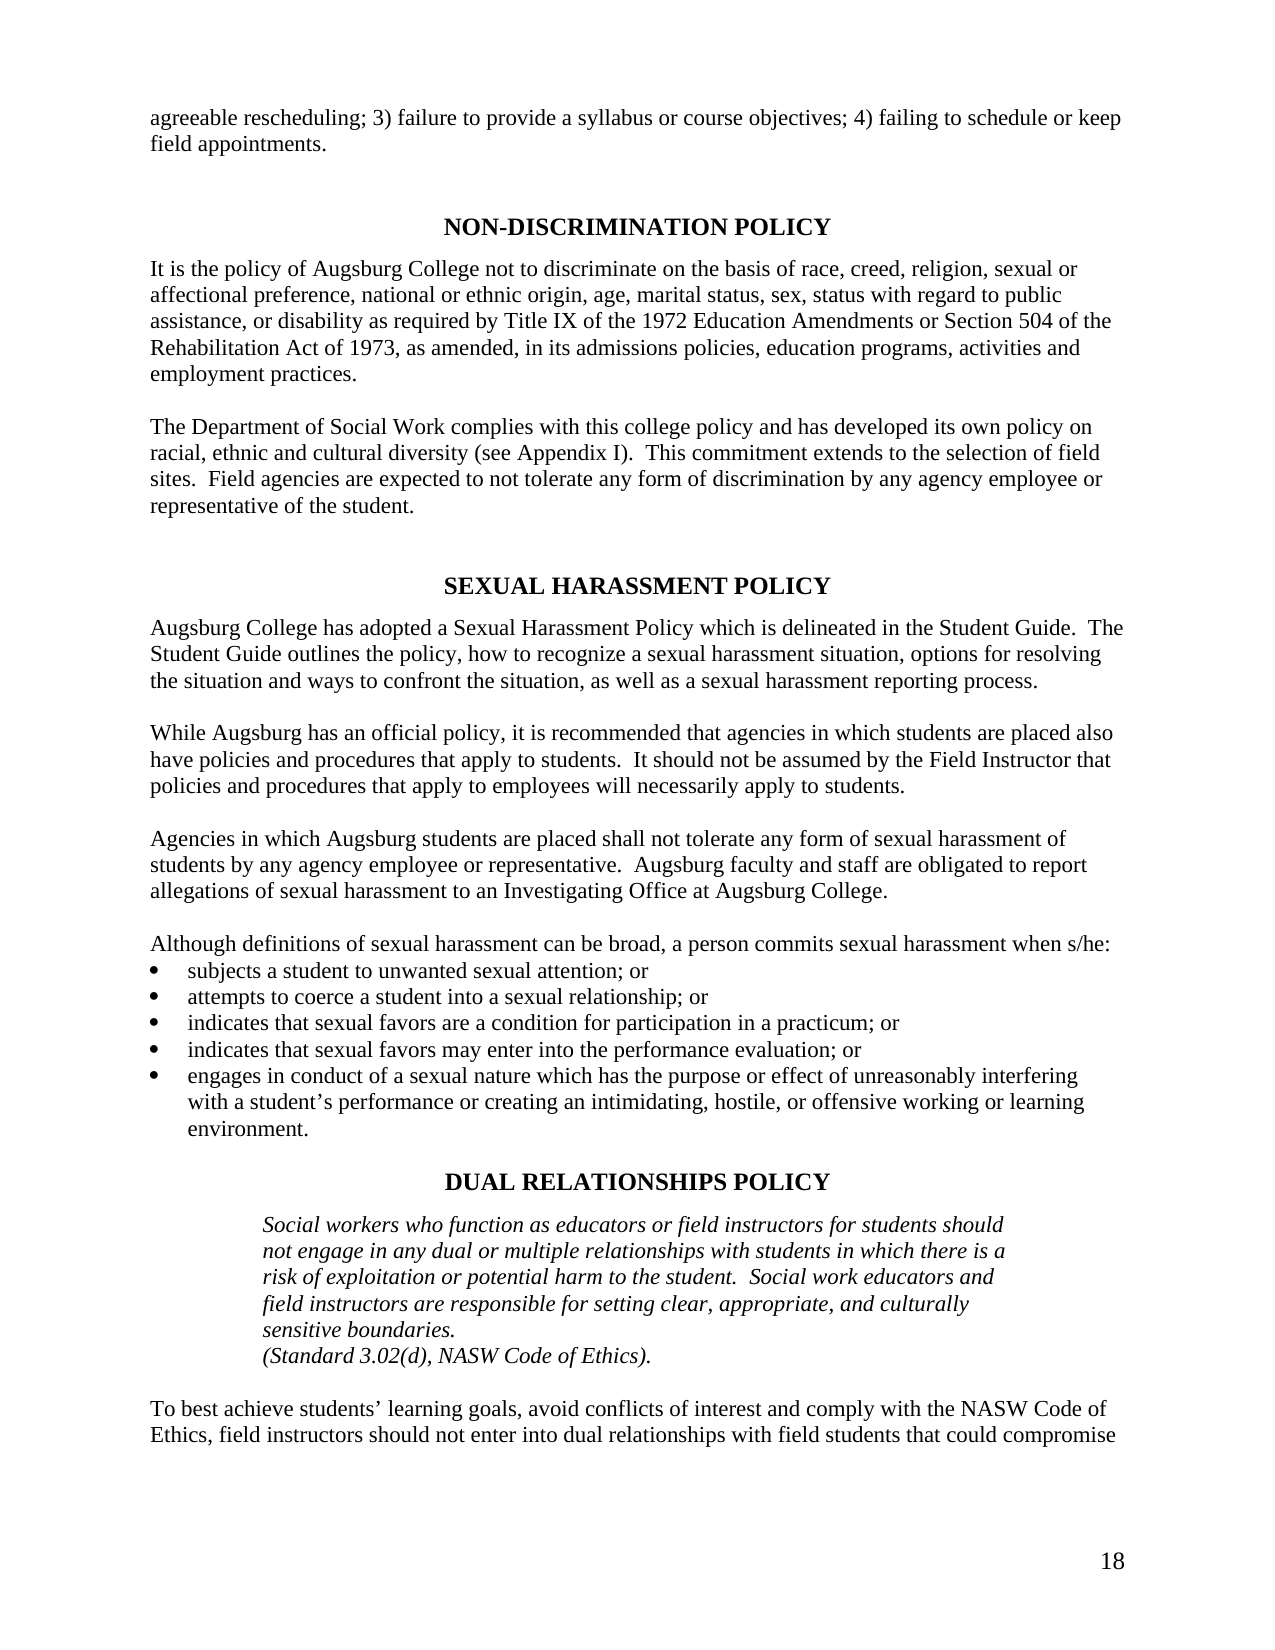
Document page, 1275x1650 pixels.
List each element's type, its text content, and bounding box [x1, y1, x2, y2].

list indicates that sexual favors may enter into the performance evaluation; or [150, 1036, 1125, 1062]
list subjects a student to unwanted sexual attention; or [150, 957, 1125, 983]
text It is the policy of Augsburg College not to discriminate on the basis of race, creed, religion, sexual or affectional preference, national or ethnic origin, age, marital status, sex, status with regard to public assistance, or disability as required by Title IX of the 1972 Education Amendments or Section 504 of the Rehabilitation Act of 1973, as amended, in its admissions policies, education programs, activities and employment practices. [150, 255, 1125, 386]
subtitle SEXUAL HARASSMENT POLICY [150, 571, 1125, 600]
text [150, 104, 1125, 156]
list indicates that sexual favors are a condition for participation in a practicum; or [150, 1009, 1125, 1036]
text While Augsburg has an official policy, it is recommended that agencies in which students are placed also have policies and procedures that apply to students. It should not be assumed by the Field Instructor that policies and procedures that apply to employees will necessarily apply to students. [150, 719, 1125, 798]
text Social workers who function as educators or field instructors for students should not engage in any dual or multiple relationships with students in which there is a risk of exploitation or potential harm to the student. Social work educators and field instructors are responsible for setting clear, appropriate, and culturally sensitive boundaries. [262, 1211, 1012, 1342]
list attempts to coerce a student into a sexual relationship; or [150, 983, 1125, 1009]
subtitle DUAL RELATIONSHIPS POLICY [150, 1167, 1125, 1196]
text Augsburg College has adopted a Sexual Harassment Policy which is delineated in the Student Guide. The Student Guide outlines the policy, how to recognize a sexual harassment situation, options for resolving the situation and ways to confront the situation, as well as a sexual harassment reporting process. [150, 614, 1125, 693]
text Although definitions of sexual harassment can be broad, a person commits sexual harassment when s/he: [150, 930, 1125, 957]
subtitle NON-DISCRIMINATION POLICY [150, 212, 1125, 240]
text The Department of Social Work complies with this college policy and has developed its own policy on racial, ethnic and cultural diversity (see Appendix I). This commitment extends to the selection of field sites. Field agencies are expected to not tolerate any form of discrimination by any agency employee or representative of the student. [150, 413, 1125, 518]
text (Standard 3.02(d), NASW Code of Ethics). [262, 1342, 1012, 1369]
list engages in conduct of a sexual nature which has the purpose or effect of unreasonably interfering with a student’s performance or creating an intimidating, hostile, or offensive working or learning environment. [150, 1062, 1125, 1141]
text Agencies in which Augsburg students are placed shall not tolerate any form of sexual harassment of students by any agency employee or representative. Augsburg faculty and staff are obligated to report allegations of sexual harassment to an Investigating Office at Augsburg College. [150, 825, 1125, 904]
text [150, 1395, 1125, 1448]
